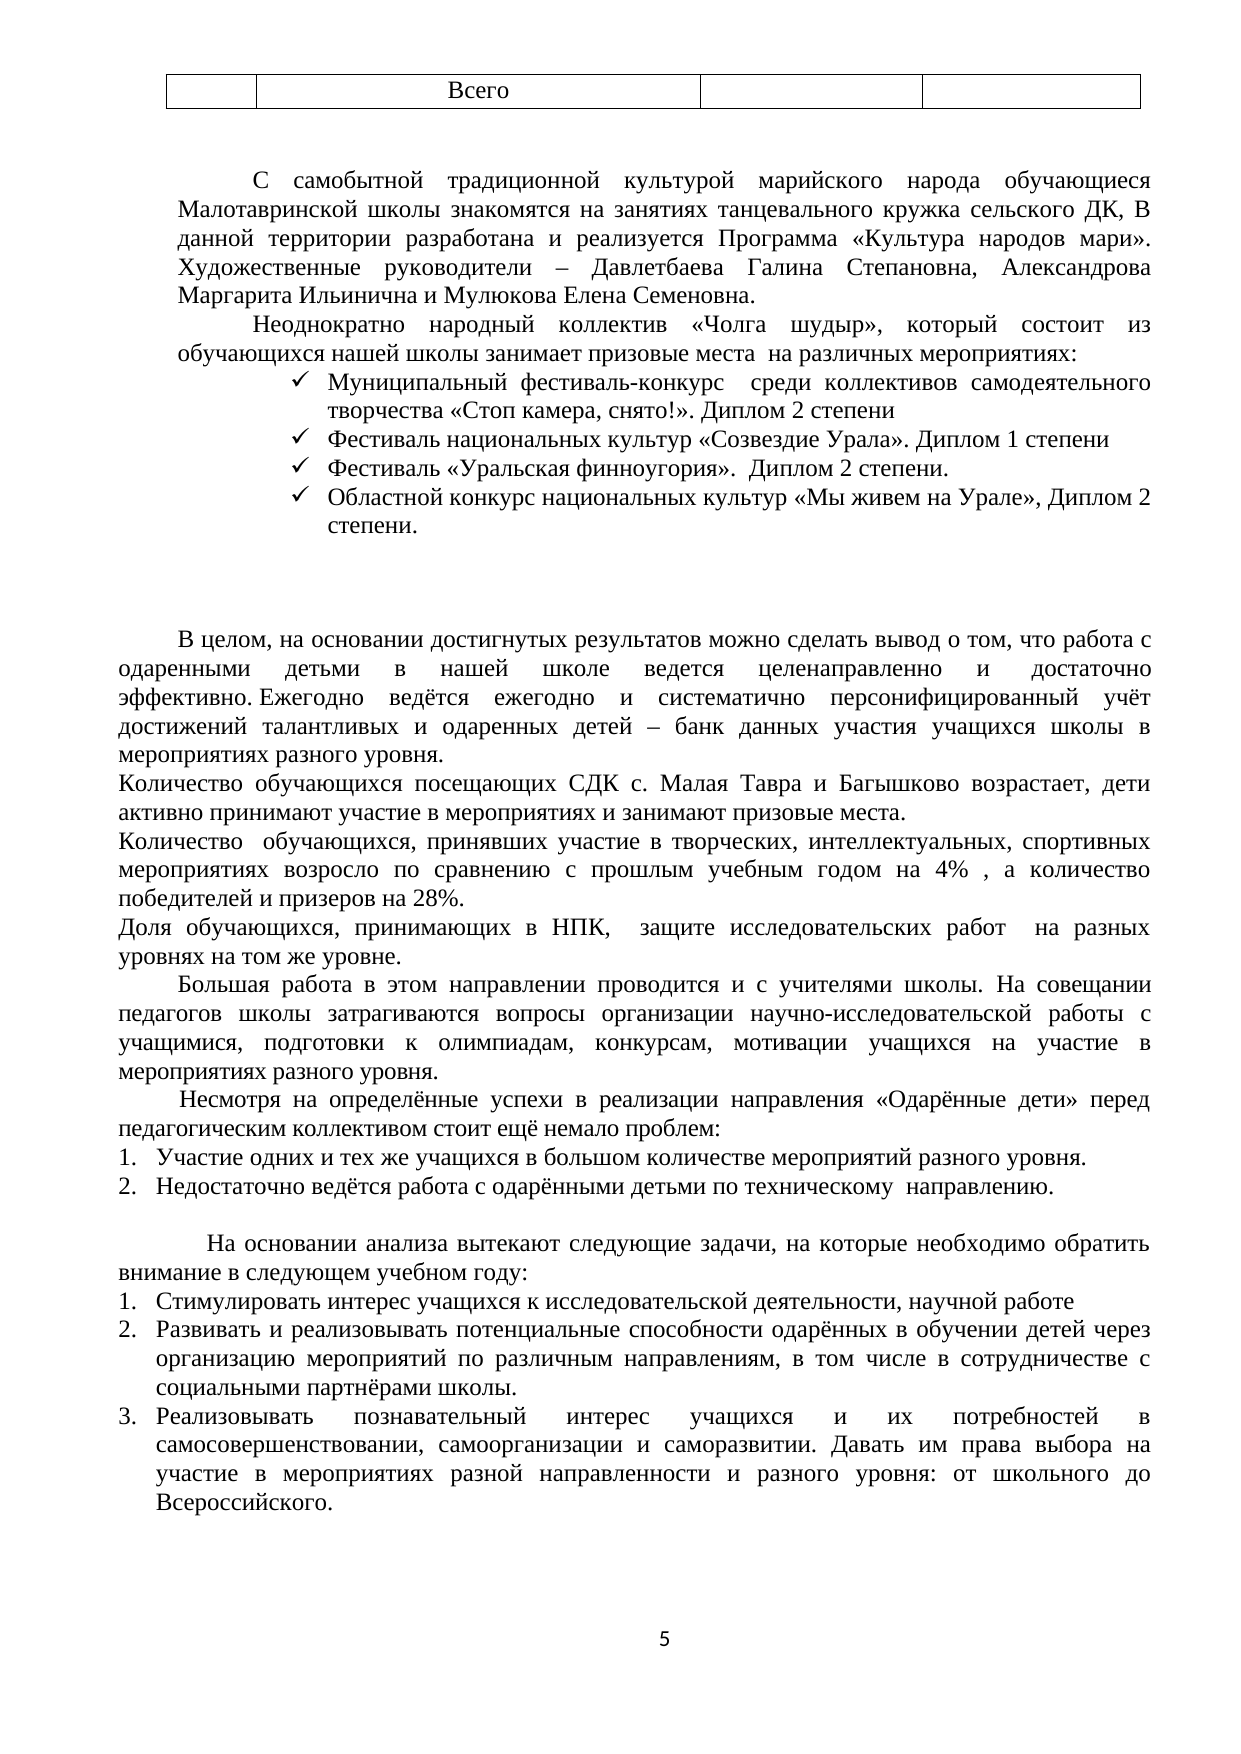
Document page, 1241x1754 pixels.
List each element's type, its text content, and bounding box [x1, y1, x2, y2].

list Областной конкурс национальных культур «Мы живем на Урале», Диплом 2 степени. [290, 482, 1152, 539]
list На основании анализа вытекают следующие задачи, на которые необходимо обратить внимание в следующем учебном году: [118, 1228, 1152, 1286]
text Большая работа в этом направлении проводится и с учителями школы. На совещании педагогов школы затрагиваются вопросы организации научно-исследовательской работы с учащимися, подготовки к олимпиадам, конкурсам, мотивации учащихся на участие в мероприятиях разного уровня. [118, 969, 1152, 1084]
text Несмотря на определённые успехи в реализации направления «Одарённые дети» перед педагогическим коллективом стоит ещё немало проблем: [118, 1084, 1152, 1142]
list Участие одних и тех же учащихся в большом количестве мероприятий разного уровня. [118, 1142, 1152, 1171]
table_cell [701, 75, 922, 107]
list Реализовывать познавательный интерес учащихся и их потребностей в самосовершенствовании, самоорганизации и саморазвитии. Давать им права выбора на участие в мероприятиях разной направленности и разного уровня: от школьного до Всероссийского. [118, 1401, 1152, 1516]
list Стимулировать интерес учащихся к исследовательской деятельности, научной работе [118, 1286, 1152, 1314]
table_cell [923, 75, 1140, 107]
table_cell Всего [257, 75, 700, 107]
list Фестиваль «Уральская финноугория». Диплом 2 степени. [290, 453, 1152, 482]
list Развивать и реализовывать потенциальные способности одарённых в обучении детей через организацию мероприятий по различным направлениям, в том числе в сотрудничестве с социальными партнёрами школы. [118, 1314, 1152, 1401]
table_cell [167, 75, 256, 107]
text С самобытной традиционной культурой марийского народа обучающиеся Малотавринской школы знакомятся на занятиях танцевального кружка сельского ДК, В данной территории разработана и реализуется Программа «Культура народов мари». Художественные руководители – Давлетбаева Галина Степановна, Александрова Маргарита Ильинична и Мулюкова Елена Семеновна. [177, 165, 1152, 309]
text Количество обучающихся посещающих СДК с. Малая Тавра и Багышково возрастает, дети активно принимают участие в мероприятиях и занимают призовые места. [118, 768, 1152, 826]
text Количество обучающихся, принявших участие в творческих, интеллектуальных, спортивных мероприятиях возросло по сравнению с прошлым учебным годом на 4% , а количество победителей и призеров на 28%. [118, 826, 1152, 912]
list Фестиваль национальных культур «Созвездие Урала». Диплом 1 степени [290, 424, 1152, 453]
list Недостаточно ведётся работа с одарёнными детьми по техническому направлению. [118, 1171, 1152, 1199]
text Неоднократно народный коллектив «Чолга шудыр», который состоит из обучающихся нашей школы занимает призовые места на различных мероприятиях: [177, 309, 1152, 367]
list Муниципальный фестиваль-конкурс среди коллективов самодеятельного творчества «Стоп камера, снято!». Диплом 2 степени [290, 367, 1152, 424]
text Доля обучающихся, принимающих в НПК, защите исследовательских работ на разных уровнях на том же уровне. [118, 912, 1152, 969]
text В целом, на основании достигнутых результатов можно сделать вывод о том, что работа с одаренными детьми в нашей школе ведется целенаправленно и достаточно эффективно. Ежегодно ведётся ежегодно и систематично персонифицированный учёт достижений талантливых и одаренных детей – банк данных участия учащихся школы в мероприятиях разного уровня. [118, 624, 1152, 768]
